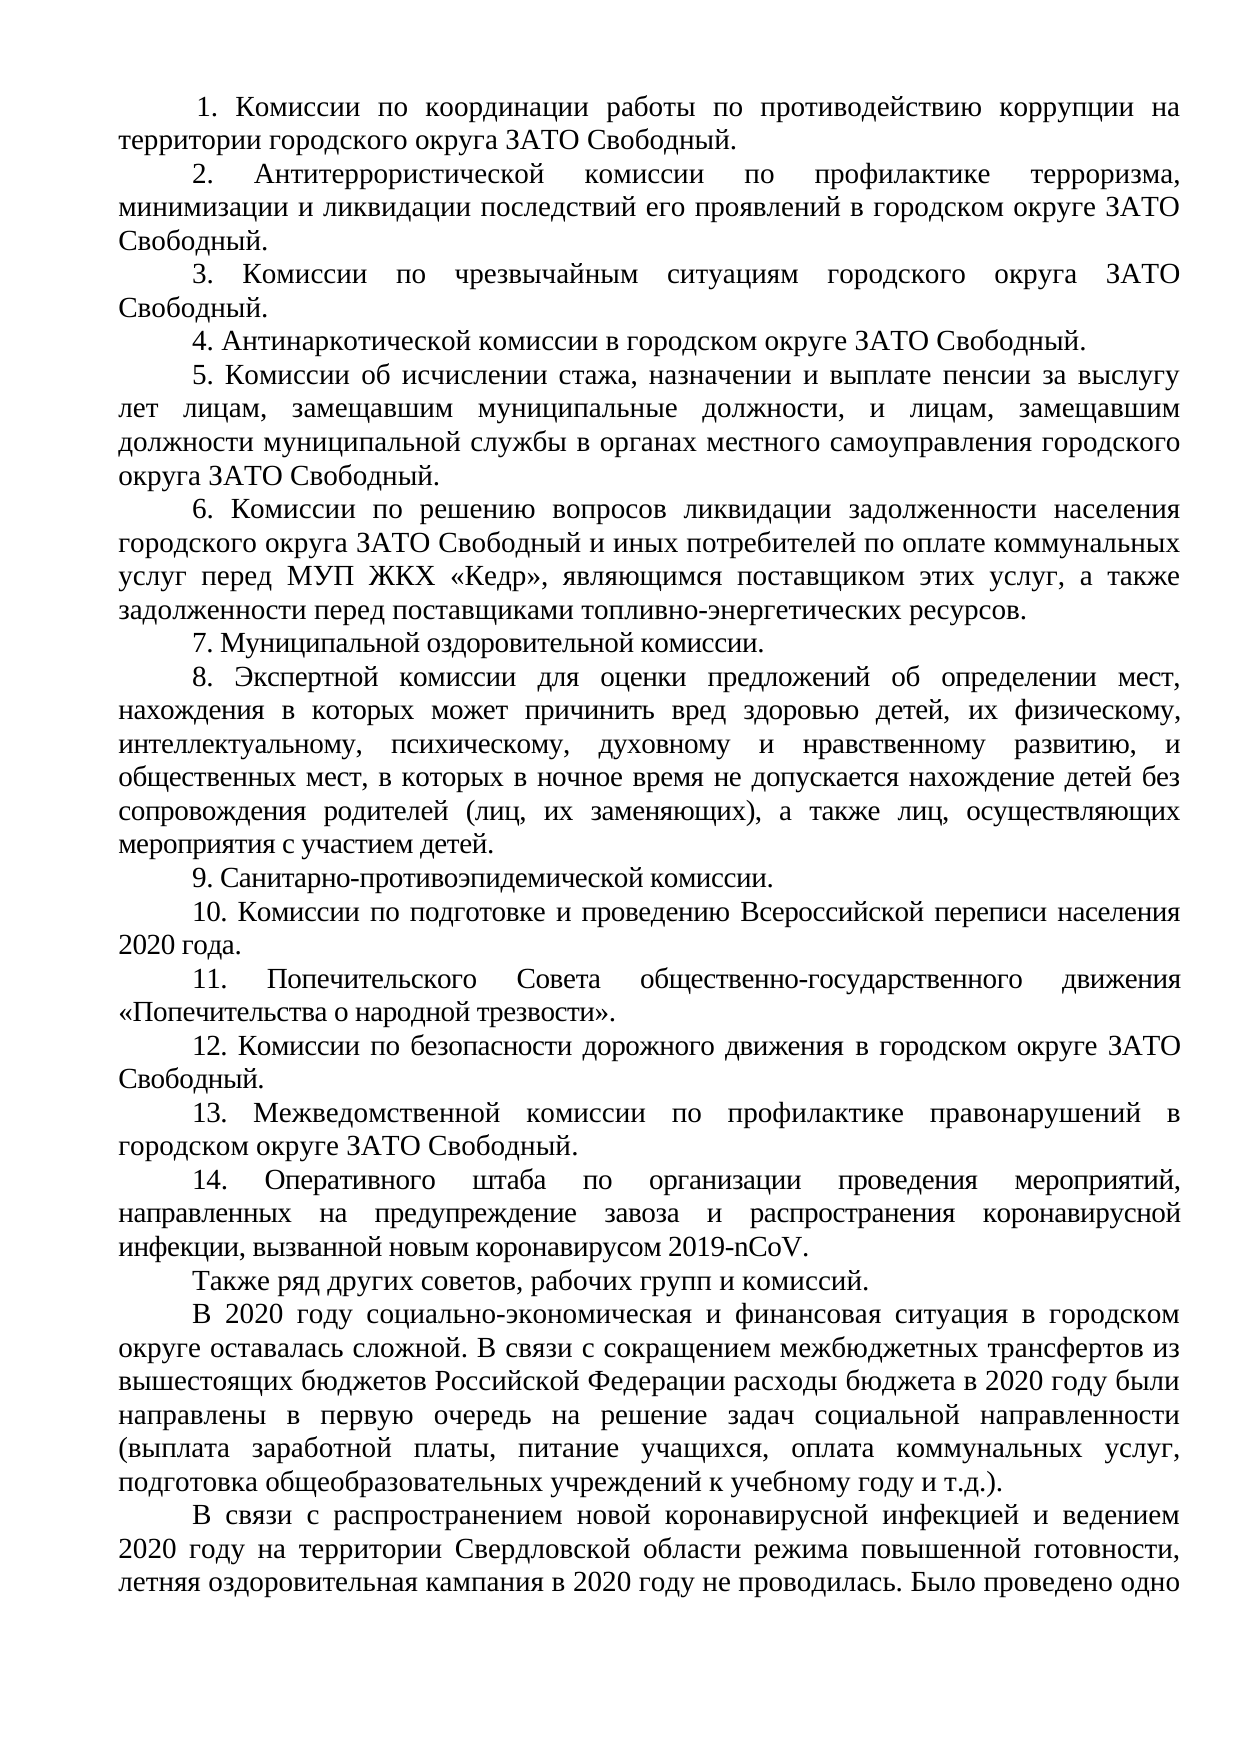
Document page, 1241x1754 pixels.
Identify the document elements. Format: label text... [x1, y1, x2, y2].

text 5. Комиссии об исчислении стажа, назначении и выплате пенсии за выслугу лет лицам, замещавшим муниципальные должности, и лицам, замещавшим должности муниципальной службы в органах местного самоуправления городского округа ЗАТО Свободный. [118, 357, 1181, 491]
text 13. Межведомственной комиссии по профилактике правонарушений в городском округе ЗАТО Свободный. [118, 1095, 1181, 1162]
text 4. Антинаркотической комиссии в городском округе ЗАТО Свободный. [118, 323, 1181, 357]
text Также ряд других советов, рабочих групп и комиссий. [118, 1263, 1181, 1296]
text 6. Комиссии по решению вопросов ликвидации задолженности населения городского округа ЗАТО Свободный и иных потребителей по оплате коммунальных услуг перед МУП ЖКХ «Кедр», являющимся поставщиком этих услуг, а также задолженности перед поставщиками топливно-энергетических ресурсов. [118, 491, 1181, 625]
text В 2020 году социально-экономическая и финансовая ситуация в городском округе оставалась сложной. В связи с сокращением межбюджетных трансфертов из вышестоящих бюджетов Российской Федерации расходы бюджета в 2020 году были направлены в первую очередь на решение задач социальной направленности (выплата заработной платы, питание учащихся, оплата коммунальных услуг, подготовка общеобразовательных учреждений к учебному году и т.д.). [118, 1296, 1181, 1497]
text 8. Экспертной комиссии для оценки предложений об определении мест, нахождения в которых может причинить вред здоровью детей, их физическому, интеллектуальному, психическому, духовному и нравственному развитию, и общественных мест, в которых в ночное время не допускается нахождение детей без сопровождения родителей (лиц, их заменяющих), а также лиц, осуществляющих мероприятия с участием детей. [118, 659, 1181, 860]
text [118, 1497, 1181, 1598]
text 1. Комиссии по координации работы по противодействию коррупции на территории городского округа ЗАТО Свободный. [118, 89, 1181, 156]
text 2. Антитеррористической комиссии по профилактике терроризма, минимизации и ликвидации последствий его проявлений в городском округе ЗАТО Свободный. [118, 156, 1181, 256]
text 12. Комиссии по безопасности дорожного движения в городском округе ЗАТО Свободный. [118, 1028, 1181, 1095]
text 9. Санитарно-противоэпидемической комиссии. [118, 860, 1181, 894]
text 14. Оперативного штаба по организации проведения мероприятий, направленных на предупреждение завоза и распространения коронавирусной инфекции, вызванной новым коронавирусом 2019-nCоV. [118, 1162, 1181, 1263]
text 7. Муниципальной оздоровительной комиссии. [118, 625, 1181, 659]
text 11. Попечительского Совета общественно-государственного движения «Попечительства о народной трезвости». [118, 961, 1181, 1028]
text 3. Комиссии по чрезвычайным ситуациям городского округа ЗАТО Свободный. [118, 256, 1181, 323]
text 10. Комиссии по подготовке и проведению Всероссийской переписи населения 2020 года. [118, 894, 1181, 961]
